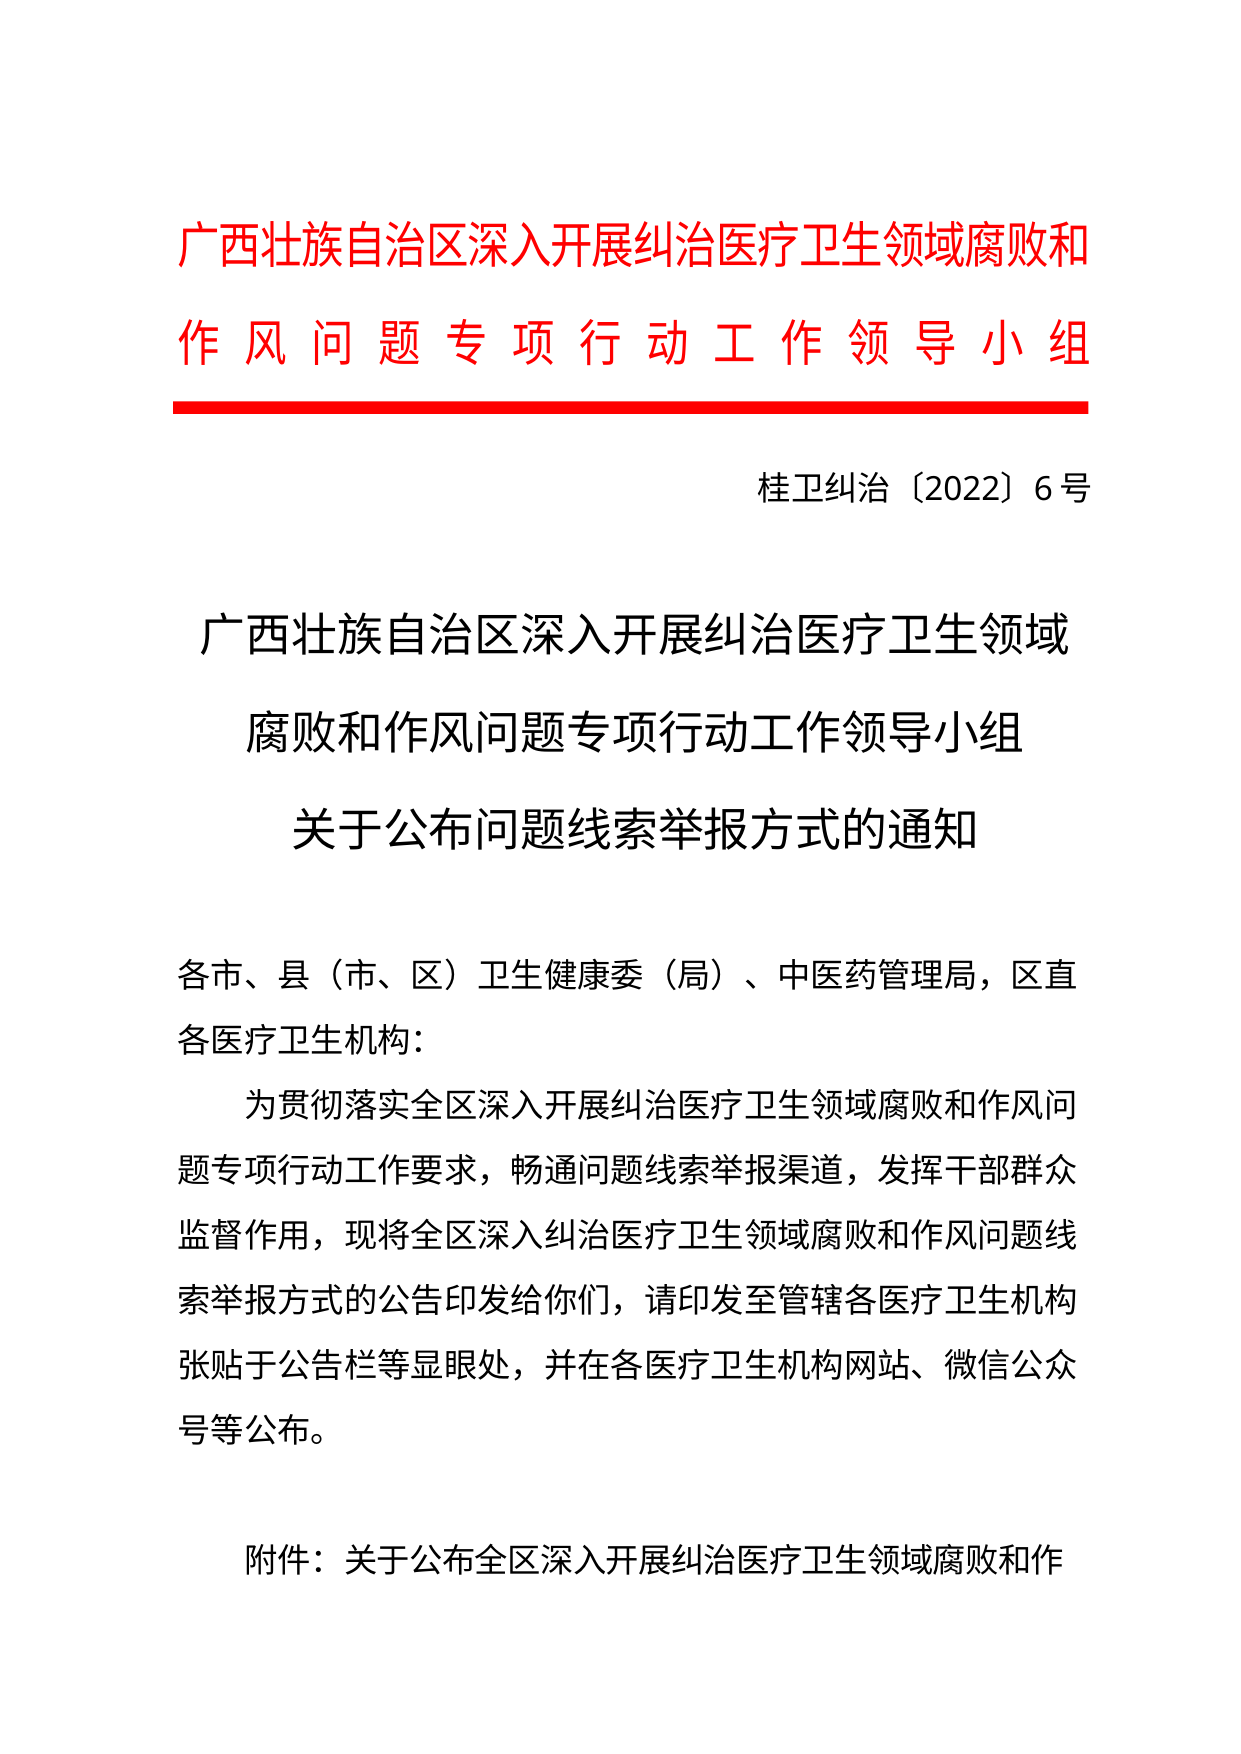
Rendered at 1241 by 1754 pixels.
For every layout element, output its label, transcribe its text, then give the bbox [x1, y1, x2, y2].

text 关于公布问题线索举报方式的通知 [177, 778, 1093, 876]
text 各市、县（市、区）卫生健康委（局）、中医药管理局，区直各医疗卫生机构： [177, 941, 1093, 1071]
text 广西壮族自治区深入开展纠治医疗卫生领域 [177, 583, 1093, 681]
text 为贯彻落实全区深入开展纠治医疗卫生领域腐败和作风问题专项行动工作要求，畅通问题线索举报渠道，发挥干部群众监督作用，现将全区深入纠治医疗卫生领域腐败和作风问题线索举报方式的公告印发给你们，请印发至管辖各医疗卫生机构张贴于公告栏等显眼处，并在各医疗卫生机构网站、微信公众号等公布。 [177, 1071, 1093, 1461]
title 作风问题专项行动工作领导小组 [177, 291, 1093, 388]
title 广西壮族自治区深入开展纠治医疗卫生领域腐败和 [177, 193, 1093, 291]
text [177, 1526, 1093, 1591]
text 腐败和作风问题专项行动工作领导小组 [177, 681, 1093, 778]
subtitle 桂卫纠治〔2022〕6号 [177, 453, 1093, 518]
